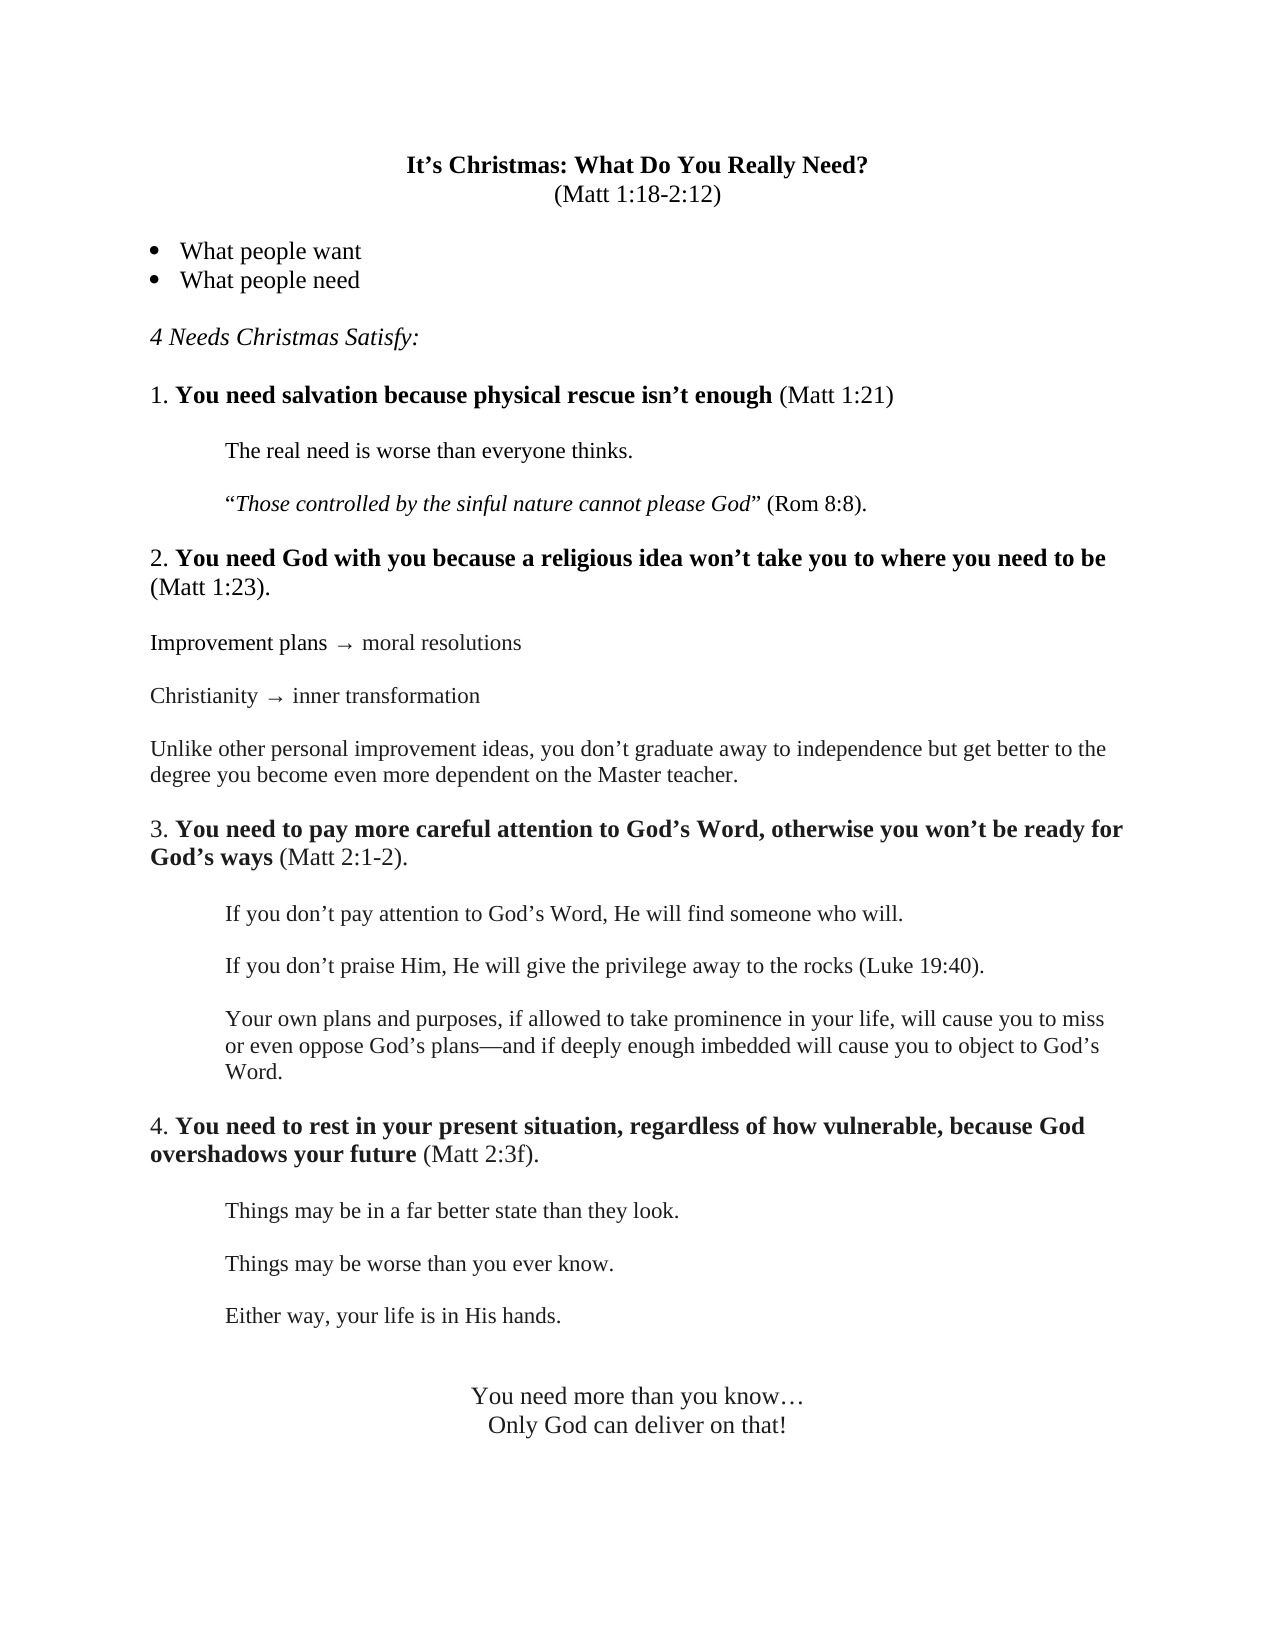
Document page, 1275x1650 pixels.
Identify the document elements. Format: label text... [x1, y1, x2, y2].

text Either way, your life is in His hands. [150, 1302, 1125, 1329]
text The real need is worse than everyone thinks. [150, 437, 1125, 464]
text Only God can deliver on that! [150, 1410, 1125, 1439]
text Things may be in a far better state than they look. [150, 1197, 1125, 1223]
text You need more than you know… [150, 1381, 1125, 1410]
text 3. You need to pay more careful attention to God’s Word, otherwise you won’t be ready for God’s ways (Matt 2:1-2). [150, 814, 1125, 871]
text 2. You need God with you because a religious idea won’t take you to where you need to be (Matt 1:23). [150, 543, 1125, 600]
text “Those controlled by the sinful nature cannot please God” (Rom 8:8). [150, 490, 1125, 517]
text 1. You need salvation because physical rescue isn’t enough (Matt 1:21) [150, 380, 1125, 409]
text Unlike other personal improvement ideas, you don’t graduate away to independence but get better to the degree you become even more dependent on the Master teacher. [150, 734, 1125, 787]
text Improvement plans → moral resolutions [150, 629, 1125, 656]
text Your own plans and purposes, if allowed to take prominence in your life, will cause you to miss or even oppose God’s plans—and if deeply enough imbedded will cause you to object to God’s Word. [225, 1005, 1125, 1084]
list What people want [150, 236, 1125, 265]
text If you don’t pay attention to God’s Word, He will find someone who will. [150, 900, 1125, 926]
text It’s Christmas: What Do You Really Need? (Matt 1:18-2:12) [150, 150, 1125, 207]
text If you don’t praise Him, He will give the privilege away to the rocks (Luke 19:40). [150, 953, 1125, 979]
text 4 Needs Christmas Satisfy: [150, 322, 1125, 351]
list What people need [150, 265, 1125, 294]
text Things may be worse than you ever know. [150, 1250, 1125, 1276]
text Christianity → inner transformation [150, 682, 1125, 708]
text 4. You need to rest in your present situation, regardless of how vulnerable, because God overshadows your future (Matt 2:3f). [150, 1111, 1125, 1168]
